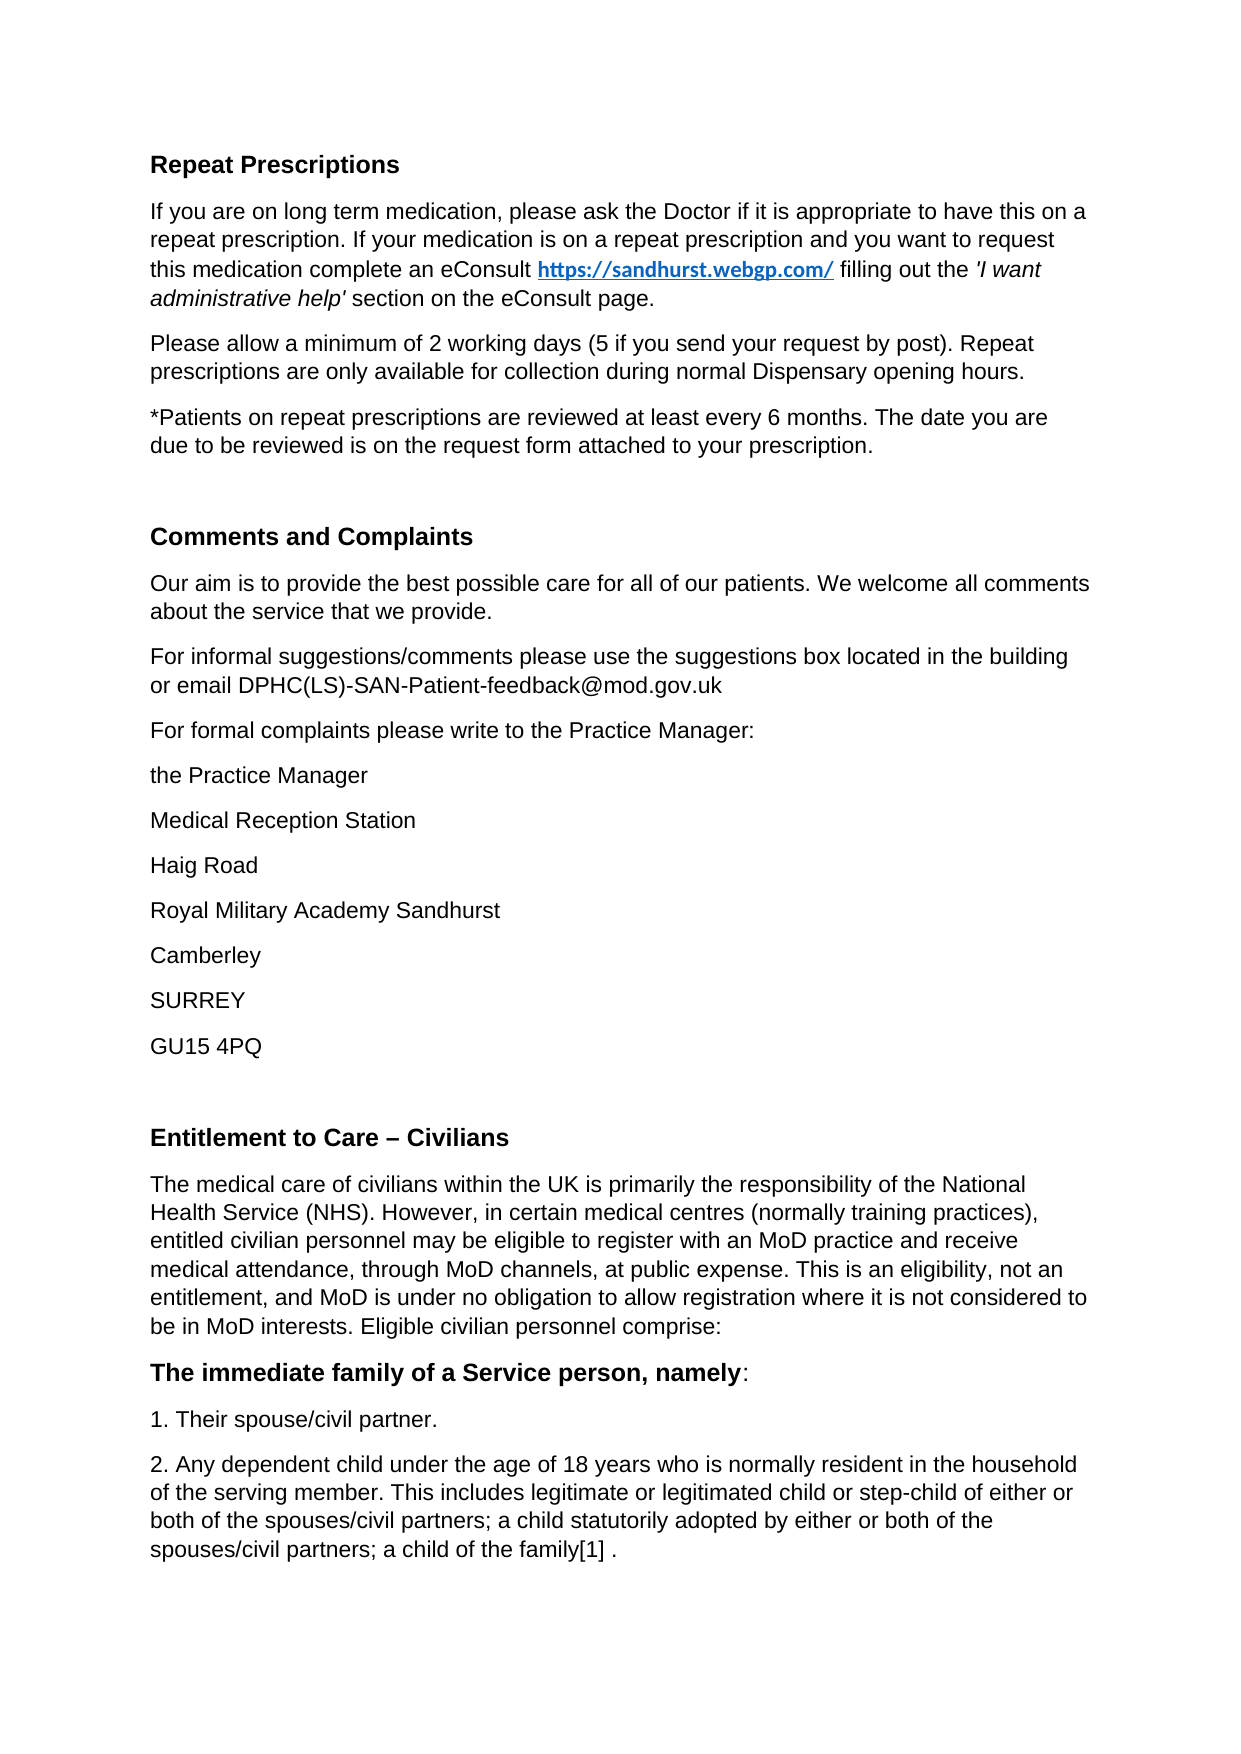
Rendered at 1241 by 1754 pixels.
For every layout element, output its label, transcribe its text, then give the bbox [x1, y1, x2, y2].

text Royal Military Academy Sandhurst [150, 897, 1090, 924]
text The immediate family of a Service person, namely: [150, 1358, 1090, 1387]
text Please allow a minimum of 2 working days (5 if you send your request by post). Repeat prescriptions are only available for collection during normal Dispensary opening hours. [150, 330, 1090, 385]
text 1. Their spouse/civil partner. [150, 1406, 1090, 1432]
text Haig Road [150, 852, 1090, 878]
text Repeat Prescriptions [150, 150, 1090, 179]
text 2. Any dependent child under the age of 18 years who is normally resident in the household of the serving member. This includes legitimate or legitimated child or step-child of either or both of the spouses/civil partners; a child statutorily adopted by either or both of the spouses/civil partners; a child of the family[1] . [150, 1451, 1090, 1562]
text For formal complaints please write to the Practice Manager: [150, 717, 1090, 743]
text The medical care of civilians within the UK is primarily the responsibility of the National Health Service (NHS). However, in certain medical centres (normally training practices), entitled civilian personnel may be eligible to register with an MoD practice and receive medical attendance, through MoD channels, at public expense. This is an eligibility, not an entitlement, and MoD is under no obligation to allow registration where it is not considered to be in MoD interests. Eligible civilian personnel comprise: [150, 1171, 1090, 1339]
text SURREY [150, 987, 1090, 1014]
text Medical Reception Station [150, 807, 1090, 833]
text the Practice Manager [150, 762, 1090, 788]
text For informal suggestions/comments please use the suggestions box located in the building or email DPHC(LS)-SAN-Patient-feedback@mod.gov.uk [150, 643, 1090, 698]
text Camberley [150, 942, 1090, 969]
text Our aim is to provide the best possible care for all of our patients. We welcome all comments about the service that we provide. [150, 570, 1090, 624]
text Entitlement to Care – Civilians [150, 1123, 1090, 1152]
text If you are on long term medication, please ask the Doctor if it is appropriate to have this on a repeat prescription. If your medication is on a repeat prescription and you want to request this medication complete an eConsult https://sandhurst.webgp.com/ filling out the 'I want administrative help' section on the eConsult page. [150, 198, 1090, 311]
text Comments and Complaints [150, 522, 1090, 551]
text *Patients on repeat prescriptions are reviewed at least every 6 months. The date you are due to be reviewed is on the request form attached to your prescription. [150, 403, 1090, 458]
text GU15 4PQ [150, 1033, 1090, 1059]
